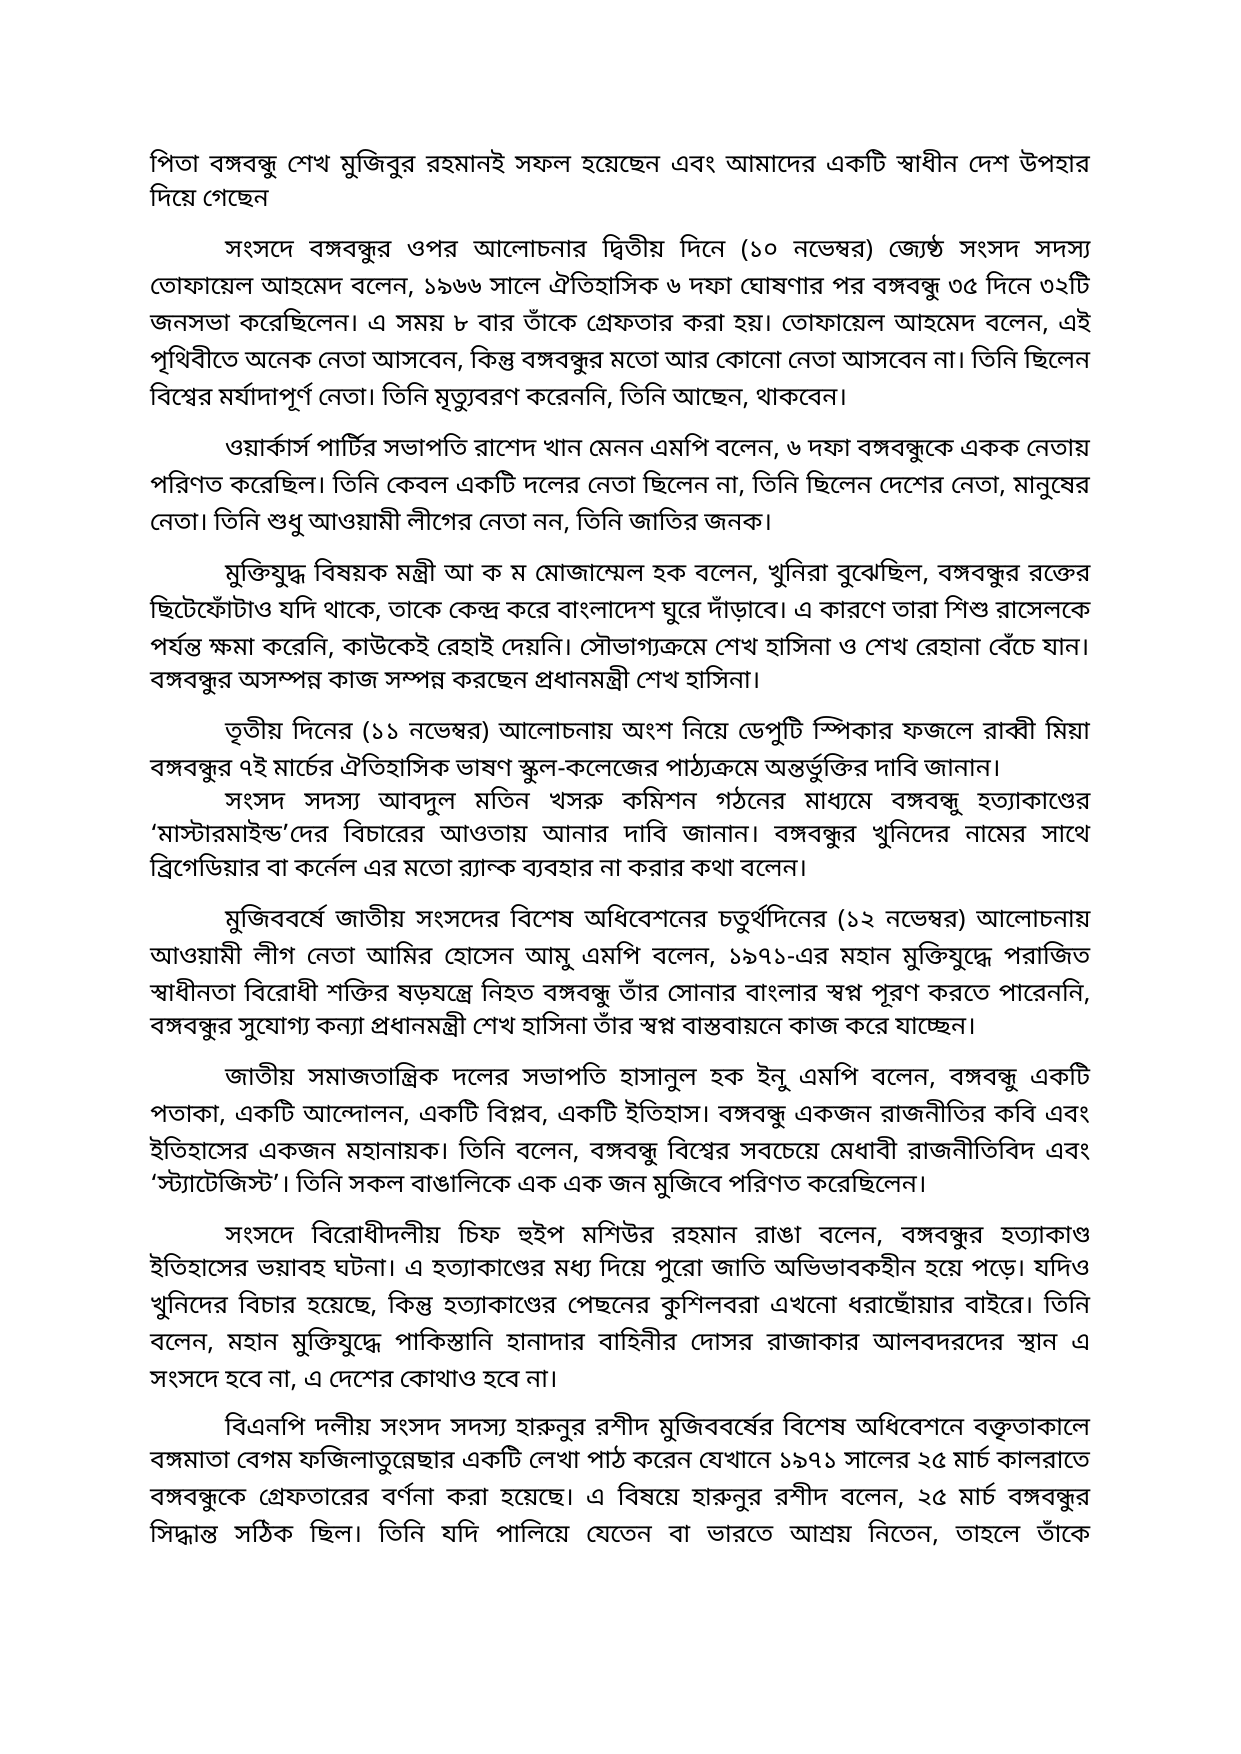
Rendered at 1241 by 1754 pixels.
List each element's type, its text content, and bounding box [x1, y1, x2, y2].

text সংসদ সদস্য আবদুল মতিন খসরু কমিশন গঠনের মাধ্যমে বঙ্গবন্ধু হত্যাকাণ্ডের ‘মাস্টারমাইন্ড’দের বিচারের আওতায় আনার দাবি জানান। বঙ্গবন্ধুর খুনিদের নামের সাথে ব্রিগেডিয়ার বা কর্নেল এর মতো র‌্যান্ক ব্যবহার না করার কথা বলেন। [150, 787, 1090, 886]
text জাতীয় সমাজতান্ত্রিক দলের সভাপতি হাসানুল হক ইনু এমপি বলেন, বঙ্গবন্ধু একটি পতাকা, একটি আন্দোলন, একটি বিপ্লব, একটি ইতিহাস। বঙ্গবন্ধু একজন রাজনীতির কবি এবং ইতিহাসের একজন মহানায়ক। তিনি বলেন, বঙ্গবন্ধু বিশ্বের সবচেয়ে মেধাবী রাজনীতিবিদ এবং ‘স্ট্যাটেজিস্ট’। তিনি সকল বাঙালিকে এক এক জন মুজিবে পরিণত করেছিলেন। [150, 1058, 1090, 1203]
text সংসদে বঙ্গবন্ধুর ওপর আলোচনার দ্বিতীয় দিনে (১০ নভেম্বর) জ্যেষ্ঠ সংসদ সদস্য তোফায়েল আহমেদ বলেন, ১৯৬৬ সালে ঐতিহাসিক ৬ দফা ঘোষণার পর বঙ্গবন্ধু ৩৫ দিনে ৩২টি জনসভা করেছিলেন। এ সময় ৮ বার তাঁকে গ্রেফতার করা হয়। তোফায়েল আহমেদ বলেন, এই পৃথিবীতে অনেক নেতা আসবেন, কিন্তু বঙ্গবন্ধুর মতো আর কোনো নেতা আসবেন না। তিনি ছিলেন বিশ্বের মর্যাদাপূর্ণ নেতা। তিনি মৃত্যুবরণ করেননি, তিনি আছেন, থাকবেন। [150, 230, 1090, 415]
text ওয়ার্কার্স পার্টির সভাপতি রাশেদ খান মেনন এমপি বলেন, ৬ দফা বঙ্গবন্ধুকে একক নেতায় পরিণত করেছিল। তিনি কেবল একটি দলের নেতা ছিলেন না, তিনি ছিলেন দেশের নেতা, মানুষের নেতা। তিনি শুধু আওয়ামী লীগের নেতা নন, তিনি জাতির জনক। [150, 429, 1090, 540]
text মুক্তিযুদ্ধ বিষয়ক মন্ত্রী আ ক ম মোজাম্মেল হক বলেন, খুনিরা বুঝেছিল, বঙ্গবন্ধুর রক্তের ছিটেফোঁটাও যদি থাকে, তাকে কেন্দ্র করে বাংলাদেশ ঘুরে দাঁড়াবে। এ কারণে তারা শিশু রাসেলকে পর্যন্ত ক্ষমা করেনি, কাউকেই রেহাই দেয়নি। সৌভাগ্যক্রমে শেখ হাসিনা ও শেখ রেহানা বেঁচে যান। বঙ্গবন্ধুর অসম্পন্ন কাজ সম্পন্ন করছেন প্রধানমন্ত্রী শেখ হাসিনা। [150, 554, 1090, 699]
text তৃতীয় দিনের (১১ নভেম্বর) আলোচনায় অংশ নিয়ে ডেপুটি স্পিকার ফজলে রাব্বী মিয়া বঙ্গবন্ধুর ৭ই মার্চের ঐতিহাসিক ভাষণ স্কুল-কলেজের পাঠ্যক্রমে অন্তর্ভুক্তির দাবি জানান। [150, 713, 1090, 787]
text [150, 1412, 1090, 1552]
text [150, 150, 1090, 216]
text সংসদে বিরোধীদলীয় চিফ হুইপ মশিউর রহমান রাঙা বলেন, বঙ্গবন্ধুর হত্যাকাণ্ড ইতিহাসের ভয়াবহ ঘটনা। এ হত্যাকাণ্ডের মধ্য দিয়ে পুরো জাতি অভিভাবকহীন হয়ে পড়ে। যদিও খুনিদের বিচার হয়েছে, কিন্তু হত্যাকাণ্ডের পেছনের কুশিলবরা এখনো ধরাছোঁয়ার বাইরে। তিনি বলেন, মহান মুক্তিযুদ্ধে পাকিস্তানি হানাদার বাহিনীর দোসর রাজাকার আলবদরদের স্থান এ সংসদে হবে না, এ দেশের কোথাও হবে না। [150, 1217, 1090, 1398]
text মুজিববর্ষে জাতীয় সংসদের বিশেষ অধিবেশনের চতুর্থদিনের (১২ নভেম্বর) আলোচনায় আওয়ামী লীগ নেতা আমির হোসেন আমু এমপি বলেন, ১৯৭১-এর মহান মুক্তিযুদ্ধে পরাজিত স্বাধীনতা বিরোধী শক্তির ষড়যন্ত্রে নিহত বঙ্গবন্ধু তাঁর সোনার বাংলার স্বপ্ন পূরণ করতে পারেননি, বঙ্গবন্ধুর সুযোগ্য কন্যা প্রধানমন্ত্রী শেখ হাসিনা তাঁর স্বপ্ন বাস্তবায়নে কাজ করে যাচ্ছেন। [150, 900, 1090, 1044]
